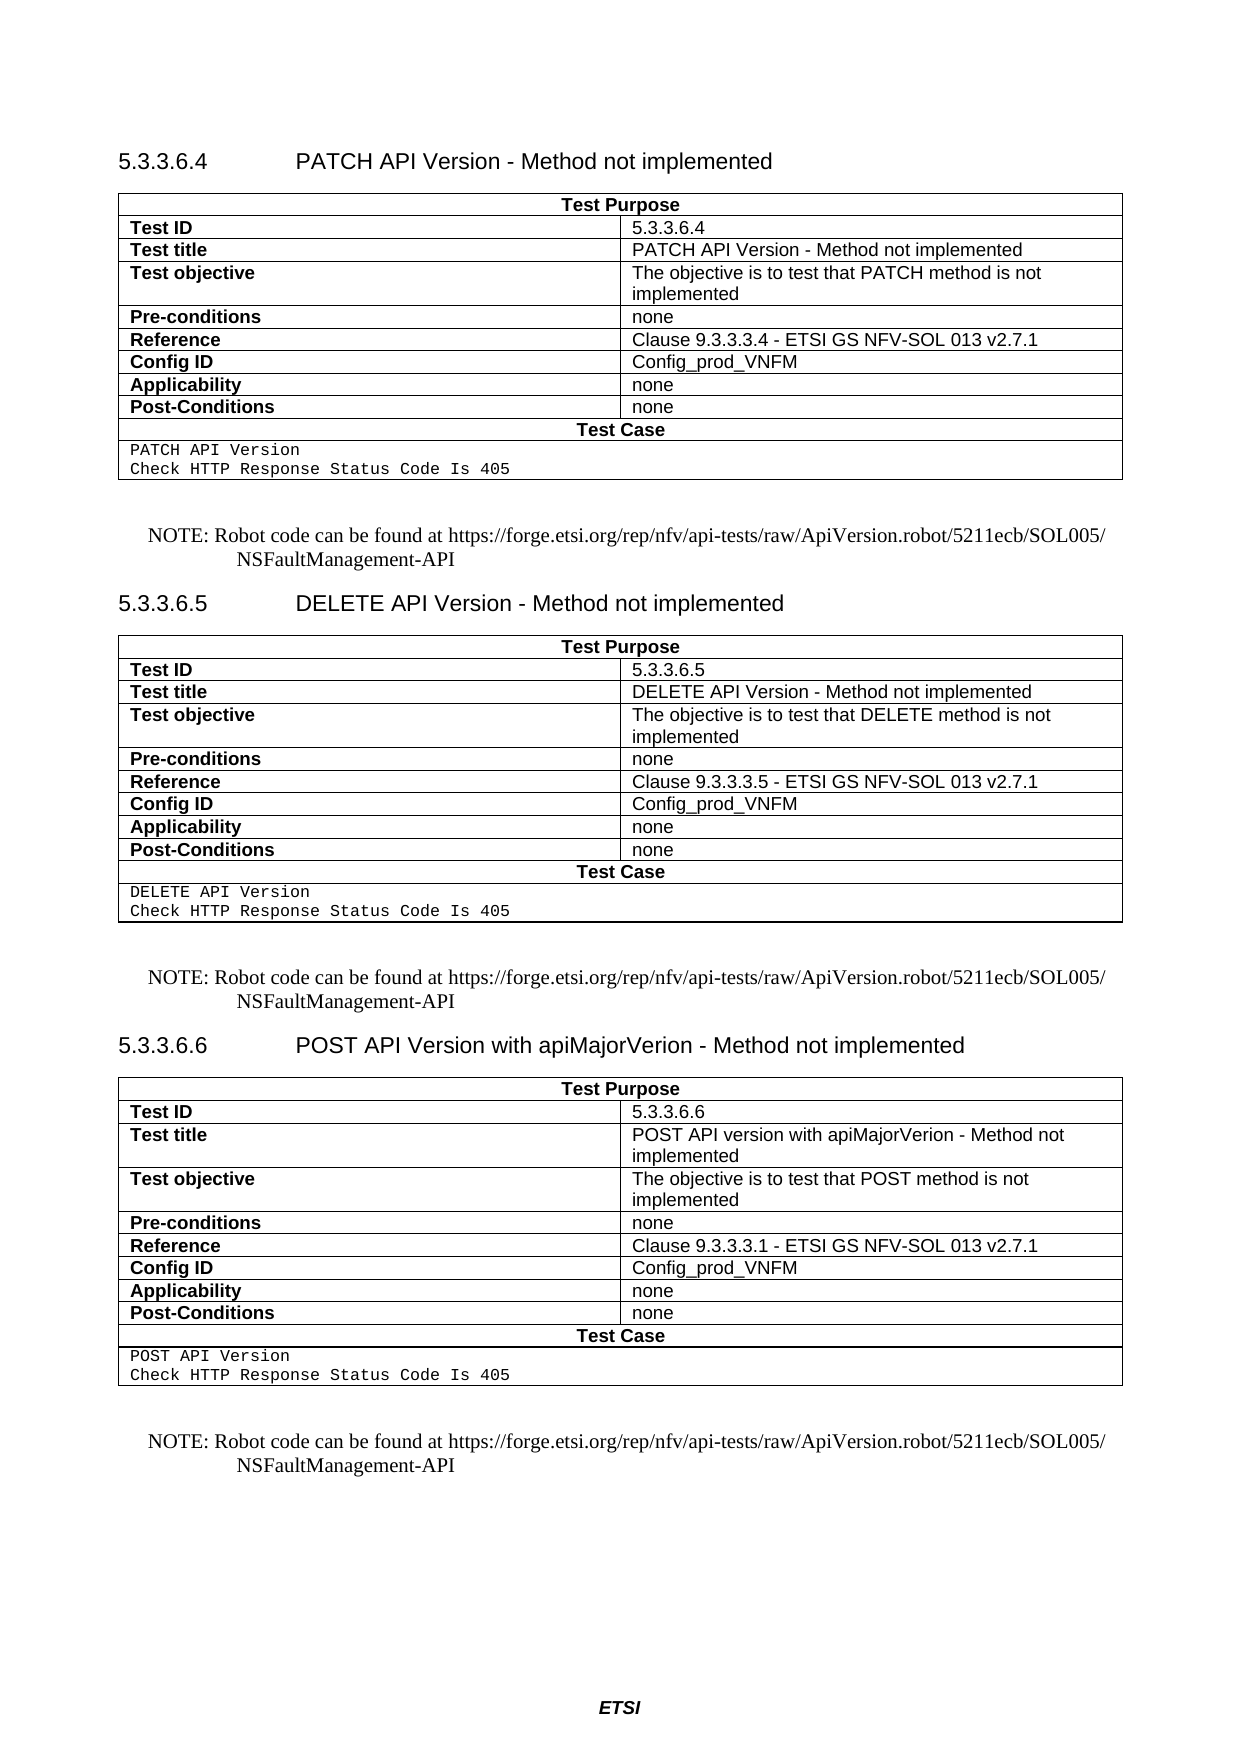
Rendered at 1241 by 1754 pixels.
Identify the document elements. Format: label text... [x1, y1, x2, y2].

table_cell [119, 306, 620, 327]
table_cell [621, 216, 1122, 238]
text NOTE: Robot code can be found at https://forge.etsi.org/rep/nfv/api-tests/raw/ApiVersion.robot/5211ecb/SOL005/NSFaultManagement-API [148, 1429, 1122, 1477]
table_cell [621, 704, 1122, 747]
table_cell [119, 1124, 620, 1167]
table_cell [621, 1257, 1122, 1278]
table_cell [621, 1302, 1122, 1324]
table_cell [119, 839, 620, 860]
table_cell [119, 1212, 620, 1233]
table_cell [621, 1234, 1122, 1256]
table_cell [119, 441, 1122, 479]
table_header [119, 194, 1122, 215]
text NOTE: Robot code can be found at https://forge.etsi.org/rep/nfv/api-tests/raw/ApiVersion.robot/5211ecb/SOL005/NSFaultManagement-API [148, 965, 1122, 1013]
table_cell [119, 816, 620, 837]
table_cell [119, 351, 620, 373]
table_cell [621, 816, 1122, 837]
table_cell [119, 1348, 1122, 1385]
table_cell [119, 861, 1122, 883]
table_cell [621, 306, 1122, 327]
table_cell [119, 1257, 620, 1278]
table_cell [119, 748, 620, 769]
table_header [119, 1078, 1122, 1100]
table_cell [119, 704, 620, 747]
subtitle 5.3.3.6.6 POST API Version with apiMajorVerion - Method not implemented [118, 1032, 1122, 1058]
subtitle 5.3.3.6.4 PATCH API Version - Method not implemented [118, 148, 1122, 174]
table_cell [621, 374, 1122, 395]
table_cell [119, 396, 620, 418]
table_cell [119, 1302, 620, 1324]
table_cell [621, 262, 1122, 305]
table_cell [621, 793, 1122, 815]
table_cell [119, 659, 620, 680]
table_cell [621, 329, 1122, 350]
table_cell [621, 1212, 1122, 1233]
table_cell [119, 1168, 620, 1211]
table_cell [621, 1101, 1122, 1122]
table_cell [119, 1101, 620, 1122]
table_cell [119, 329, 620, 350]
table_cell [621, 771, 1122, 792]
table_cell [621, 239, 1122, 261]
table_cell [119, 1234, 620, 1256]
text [148, 523, 1122, 571]
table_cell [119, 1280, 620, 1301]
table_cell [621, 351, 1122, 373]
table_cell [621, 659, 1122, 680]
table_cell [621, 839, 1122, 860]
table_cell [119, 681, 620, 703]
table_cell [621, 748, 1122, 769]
subtitle 5.3.3.6.5 DELETE API Version - Method not implemented [118, 590, 1122, 616]
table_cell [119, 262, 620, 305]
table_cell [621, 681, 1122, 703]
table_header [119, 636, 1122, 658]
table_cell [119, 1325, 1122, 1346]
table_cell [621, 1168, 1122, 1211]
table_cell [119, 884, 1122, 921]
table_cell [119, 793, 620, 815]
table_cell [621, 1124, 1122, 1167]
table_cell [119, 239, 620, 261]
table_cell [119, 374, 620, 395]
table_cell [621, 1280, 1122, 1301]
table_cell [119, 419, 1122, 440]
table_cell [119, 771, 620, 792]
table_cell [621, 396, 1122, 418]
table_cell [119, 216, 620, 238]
